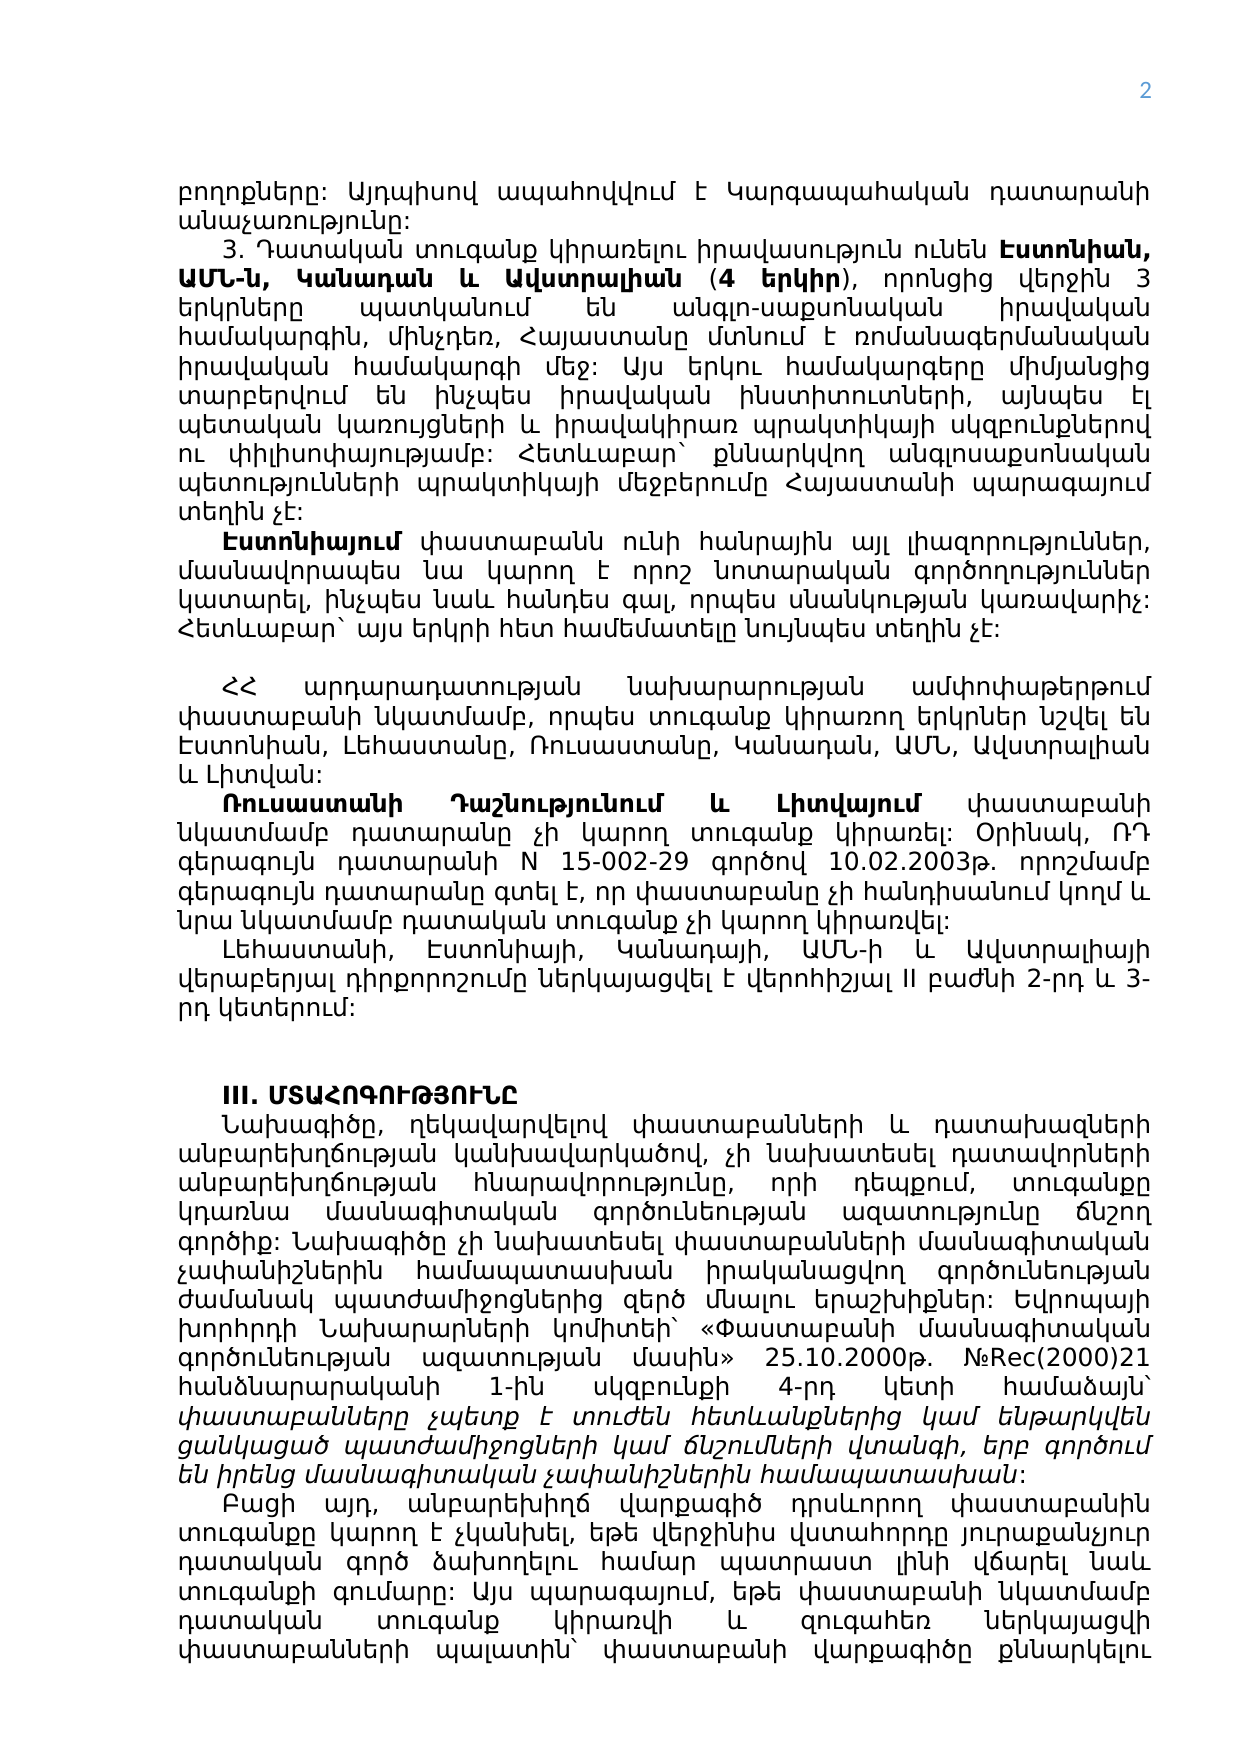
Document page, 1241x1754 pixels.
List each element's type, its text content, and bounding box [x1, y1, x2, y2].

text Նախագիծը, ղեկավարվելով փաստաբանների և դատախազների անբարեխղճության կանխավարկածով, չի նախատեսել դատավորների անբարեխղճության հնարավորությունը, որի դեպքում, տուգանքը կդառնա մասնագիտական գործունեության ազատությունը ճնշող գործիք: Նախագիծը չի նախատեսել փաստաբանների մասնագիտական չափանիշներին համապատասխան իրականացվող գործունեության ժամանակ պատժամիջոցներից զերծ մնալու երաշխիքներ: Եվրոպայի խորհրդի Նախարարների կոմիտեի՝ «Փաստաբանի մասնագիտական գործունեության ազատության մասին» 25.10.2000թ. №Rec(2000)21 հանձնարարականի 1-ին սկզբունքի 4-րդ կետի համաձայն՝ փաստաբանները չպետք է տուժեն հետևանքներից կամ ենթարկվեն ցանկացած պատժամիջոցների կամ ճնշումների վտանգի, երբ գործում են իրենց մասնագիտական չափանիշներին համապատասխան: [177, 1110, 1152, 1489]
text ՀՀ արդարադատության նախարարության ամփոփաթերթում փաստաբանի նկատմամբ, որպես տուգանք կիրառող երկրներ նշվել են Էստոնիան, Լեհաստանը, Ռուսաստանը, Կանադան, ԱՄՆ, Ավստրալիան և Լիտվան: [177, 673, 1152, 789]
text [177, 177, 1152, 235]
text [177, 1489, 1152, 1664]
text 3. Դատական տուգանք կիրառելու իրավասություն ունեն Էստոնիան, ԱՄՆ-ն, Կանադան և Ավստրալիան (4 երկիր), որոնցից վերջին 3 երկրները պատկանում են անգլո-սաքսոնական իրավական համակարգին, մինչդեռ, Հայաստանը մտնում է ռոմանագերմանական իրավական համակարգի մեջ: Այս երկու համակարգերը միմյանցից տարբերվում են ինչպես իրավական ինստիտուտների, այնպես էլ պետական կառույցների և իրավակիրառ պրակտիկայի սկզբունքներով ու փիլիսոփայությամբ: Հետևաբար` քննարկվող անգլոսաքսոնական պետությունների պրակտիկայի մեջբերումը Հայաստանի պարագայում տեղին չէ: [177, 235, 1152, 527]
text Ռուսաստանի Դաշնությունում և Լիտվայում փաստաբանի նկատմամբ դատարանը չի կարող տուգանք կիրառել: Օրինակ, ՌԴ գերագույն դատարանի N 15-002-29 գործով 10.02.2003թ. որոշմամբ գերագույն դատարանը գտել է, որ փաստաբանը չի հանդիսանում կողմ և նրա նկատմամբ դատական տուգանք չի կարող կիրառվել: [177, 789, 1152, 935]
text Էստոնիայում փաստաբանն ունի հանրային այլ լիազորություններ, մասնավորապես նա կարող է որոշ նոտարական գործողություններ կատարել, ինչպես նաև հանդես գալ, որպես սնանկության կառավարիչ: Հետևաբար` այս երկրի հետ համեմատելը նույնպես տեղին չէ: [177, 527, 1152, 643]
text III. ՄՏԱՀՈԳՈՒԹՅՈՒՆԸ [177, 1081, 1152, 1110]
text Լեհաստանի, Էստոնիայի, Կանադայի, ԱՄՆ-ի և Ավստրալիայի վերաբերյալ դիրքորոշումը ներկայացվել է վերոհիշյալ II բաժնի 2-րդ և 3-րդ կետերում: [177, 935, 1152, 1023]
